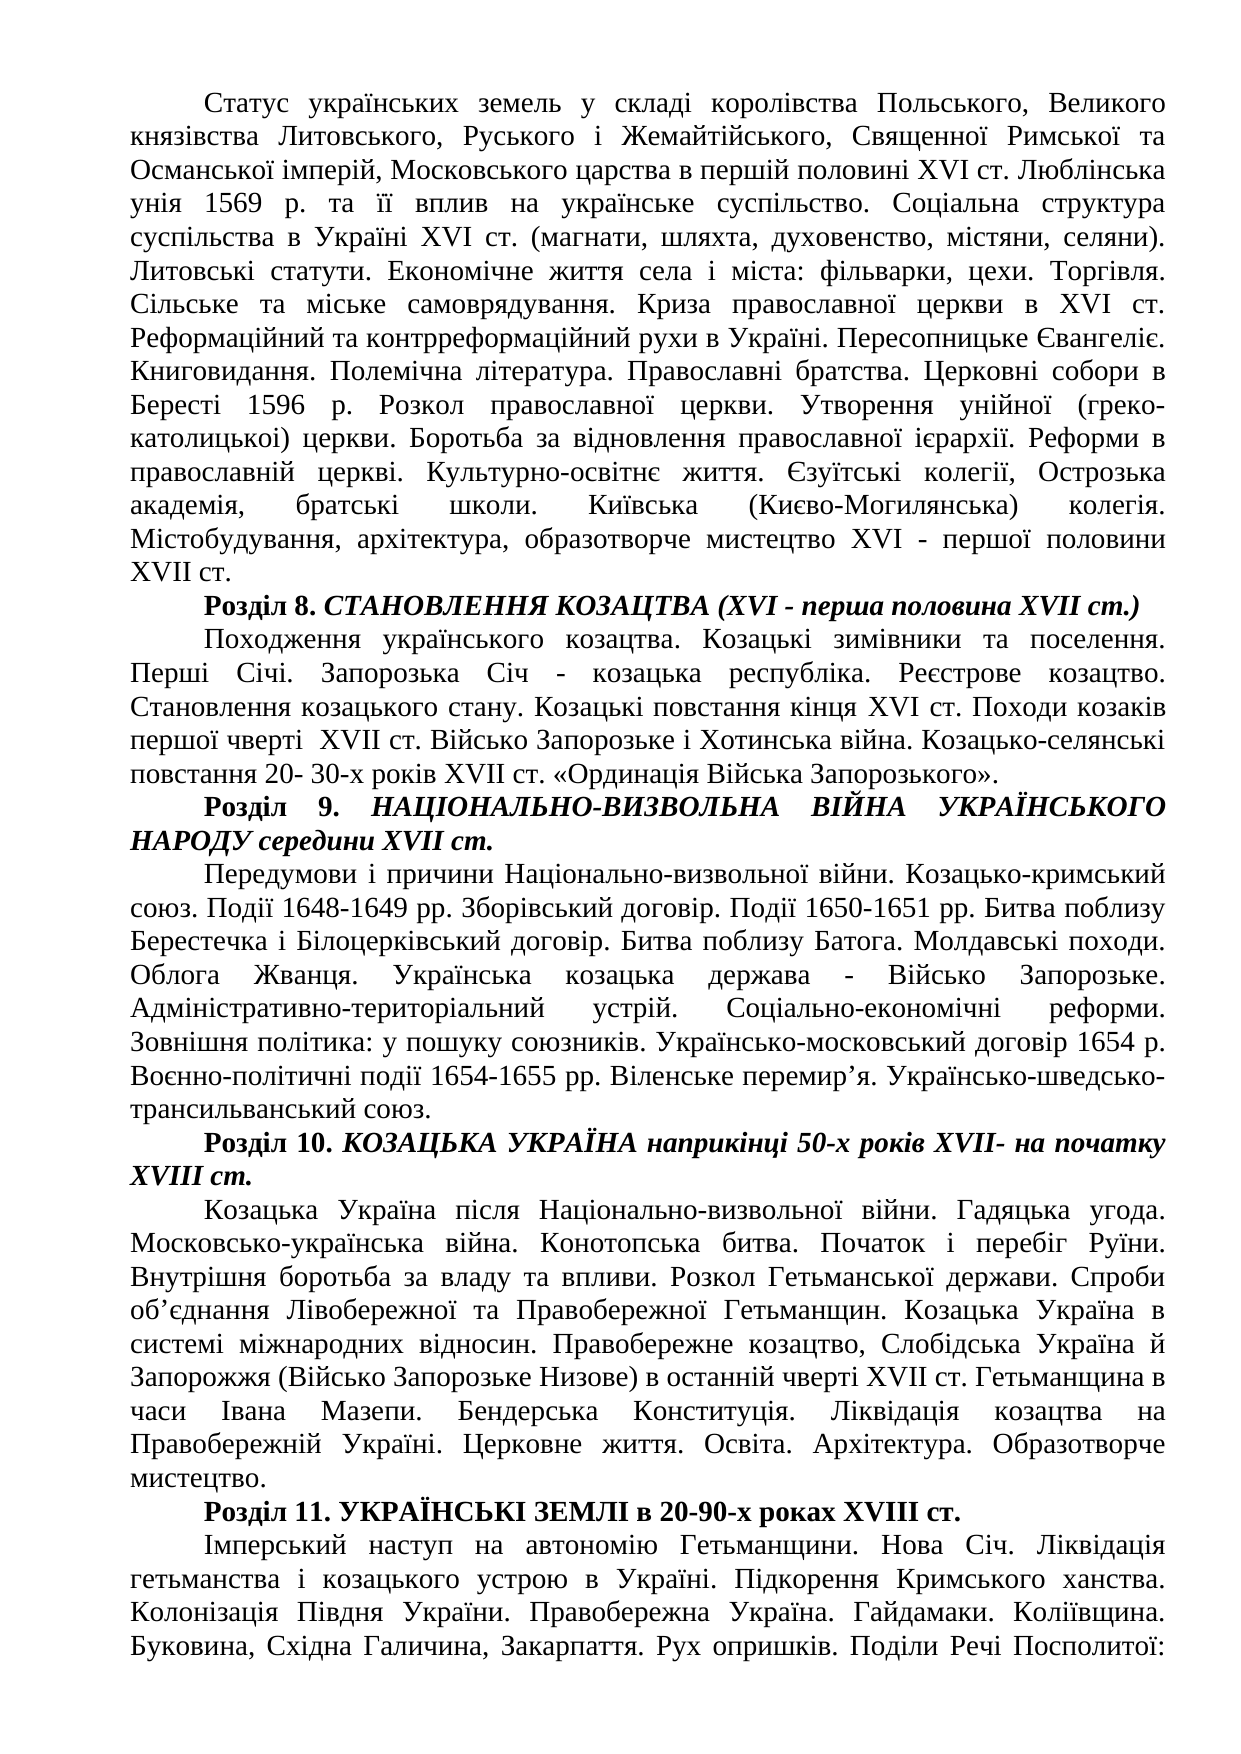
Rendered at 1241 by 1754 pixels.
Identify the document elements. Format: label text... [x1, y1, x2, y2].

text Передумови і причини Національно-визвольної війни. Козацько-кримський союз. Події 1648-1649 рр. Зборівський договір. Події 1650-1651 рр. Битва поблизу Берестечка і Білоцерківський договір. Битва поблизу Батога. Молдавські походи. Облога Жванця. Українська козацька держава - Військо Запорозьке. Адміністративно-територіальний устрій. Соціально-економічні реформи. Зовнішня політика: у пошуку союзників. Українсько-московський договір 1654 р. Воєнно-політичні події 1654-1655 рр. Віленське перемир’я. Українсько-шведсько- трансильванський союз. [130, 856, 1167, 1125]
text Розділ 10. КОЗАЦЬКА УКРАЇНА наприкінці 50-х років XVII- на початку XVIII ст. [130, 1125, 1167, 1192]
text Статус українських земель у складі королівства Польського, Великого князівства Литовського, Руського і Жемайтійського, Священної Римської та Османської імперій, Московського царства в першій половині XVI ст. Люблінська унія 1569 р. та її вплив на українське суспільство. Соціальна структура суспільства в Україні XVI ст. (магнати, шляхта, духовенство, містяни, селяни). Литовські статути. Економічне життя села і міста: фільварки, цехи. Торгівля. Сільське та міське самоврядування. Криза православної церкви в XVI ст. Реформаційний та контрреформаційний рухи в Україні. Пересопницьке Євангеліє. Книговидання. Полемічна література. Православні братства. Церковні собори в Бересті 1596 р. Розкол православної церкви. Утворення унійної (греко-католицькоі) церкви. Боротьба за відновлення православної ієрархії. Реформи в православній церкві. Культурно-освітнє життя. Єзуїтські колегії, Острозька академія, братські школи. Київська (Києво-Могилянська) колегія. Містобудування, архітектура, образотворче мистецтво XVI - першої половини XVII ст. [130, 85, 1167, 588]
text Походження українського козацтва. Козацькі зимівники та поселення. Перші Січі. Запорозька Січ - козацька республіка. Реєстрове козацтво. Становлення козацького стану. Козацькі повстання кінця XVI ст. Походи козаків першої чверті XVII ст. Військо Запорозьке і Хотинська війна. Козацько-селянські повстання 20- 30-х років XVII ст. «Ординація Війська Запорозького». [130, 622, 1167, 789]
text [130, 1527, 1167, 1661]
text Розділ 11. УКРАЇНСЬКІ ЗЕМЛІ в 20-90-х роках XVIII ст. [130, 1494, 1167, 1527]
text Козацька Україна після Національно-визвольної війни. Гадяцька угода. Московсько-українська війна. Конотопська битва. Початок і перебіг Руїни. Внутрішня боротьба за владу та впливи. Розкол Гетьманської держави. Спроби об’єднання Лівобережної та Правобережної Гетьманщин. Козацька Україна в системі міжнародних відносин. Правобережне козацтво, Слобідська Україна й Запорожжя (Військо Запорозьке Низове) в останній чверті XVII ст. Гетьманщина в часи Івана Мазепи. Бендерська Конституція. Ліквідація козацтва на Правобережній Україні. Церковне життя. Освіта. Архітектура. Образотворче мистецтво. [130, 1192, 1167, 1494]
text Розділ 8. СТАНОВЛЕННЯ КОЗАЦТВА (XVI - перша половина XVII ст.) [130, 588, 1167, 622]
text Розділ 9. НАЦІОНАЛЬНО-ВИЗВОЛЬНА ВІЙНА УКРАЇНСЬКОГО НАРОДУ середини XVII ст. [130, 789, 1167, 856]
